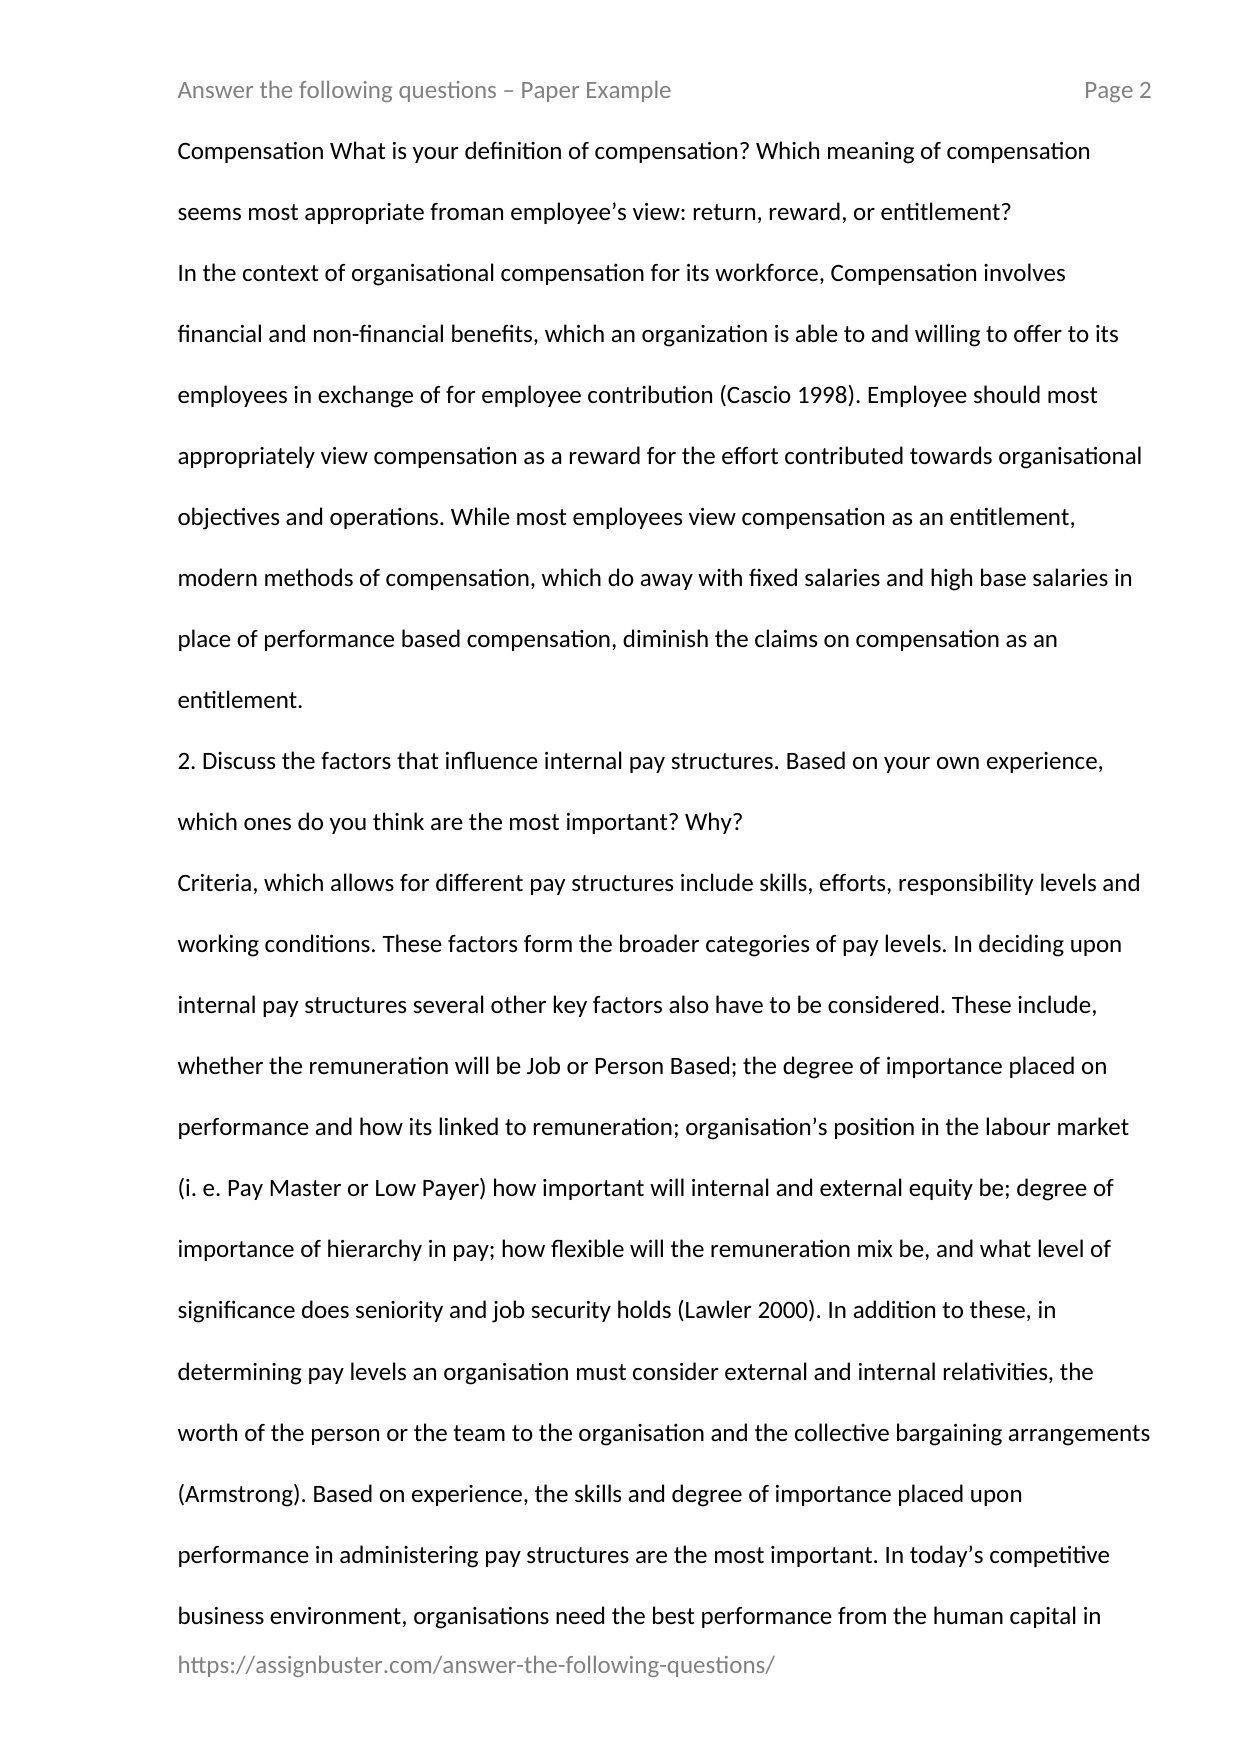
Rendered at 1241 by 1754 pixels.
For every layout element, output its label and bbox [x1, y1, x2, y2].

text [177, 135, 1152, 1630]
